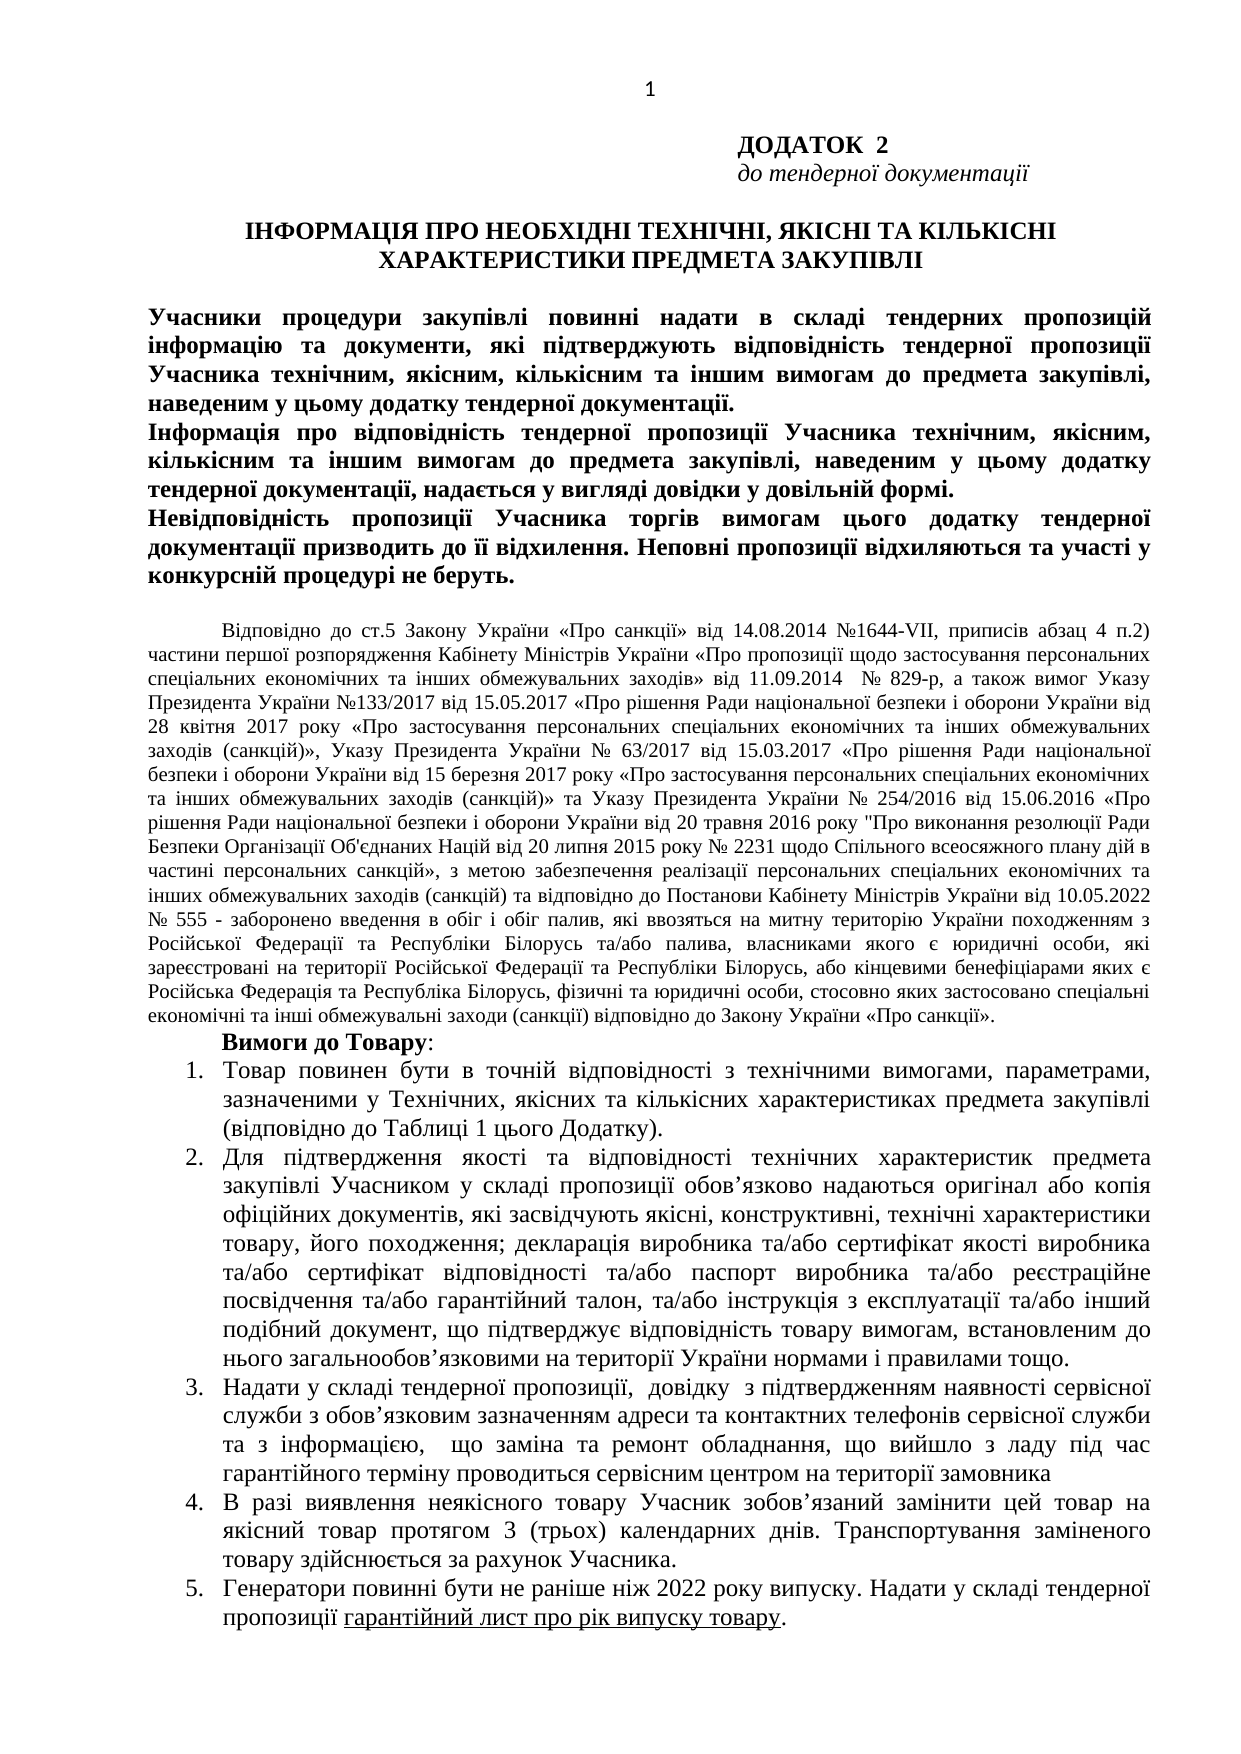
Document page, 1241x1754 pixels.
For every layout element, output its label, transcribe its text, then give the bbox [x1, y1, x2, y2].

text ІНФОРМАЦІЯ ПРО НЕОБХІДНІ ТЕХНІЧНІ, ЯКІСНІ ТА КІЛЬКІСНІ ХАРАКТЕРИСТИКИ ПРЕДМЕТА ЗАКУПІВЛІ [148, 216, 1154, 273]
list Генератори повинні бути не раніше ніж 2022 року випуску. Надати у складі тендерної пропозиції гарантійний лист про рік випуску товару. [185, 1573, 1152, 1631]
list Для підтвердження якості та відповідності технічних характеристик предмета закупівлі Учасником у складі пропозиції обов’язково надаються оригінал або копія офіційних документів, які засвідчують якісні, конструктивні, технічні характеристики товару, його походження; декларація виробника та/або сертифікат якості виробника та/або сертифікат відповідності та/або паспорт виробника та/або реєстраційне посвідчення та/або гарантійний талон, та/або інструкція з експлуатації та/або інший подібний документ, що підтверджує відповідність товару вимогам, встановленим до нього загальнообов’язковими на території України нормами і правилами тощо. [185, 1142, 1152, 1372]
list Надати у складі тендерної пропозиції, довідку з підтвердженням наявності сервісної служби з обов’язковим зазначенням адреси та контактних телефонів сервісної служби та з інформацією, що заміна та ремонт обладнання, що вийшло з ладу під час гарантійного терміну проводиться сервісним центром на території замовника [185, 1372, 1152, 1487]
text Інформація про відповідність тендерної пропозиції Учасника технічним, якісним, кількісним та іншим вимогам до предмета закупівлі, наведеним у цьому додатку тендерної документації, надається у вигляді довідки у довільній формі. [148, 417, 1152, 503]
text Відповідно до ст.5 Закону України «Про санкції» від 14.08.2014 №1644-VII, приписів абзац 4 п.2) частини першої розпорядження Кабінету Міністрів України «Про пропозиції щодо застосування персональних спеціальних економічних та інших обмежувальних заходів» від 11.09.2014 № 829-р, а також вимог Указу Президента України №133/2017 від 15.05.2017 «Про рішення Ради національної безпеки і оборони України від 28 квітня 2017 року «Про застосування персональних спеціальних економічних та інших обмежувальних заходів (санкцій)», Указу Президента України № 63/2017 від 15.03.2017 «Про рішення Ради національної безпеки і оборони України від 15 березня 2017 року «Про застосування персональних спеціальних економічних та інших обмежувальних заходів (санкцій)» та Указу Президента України № 254/2016 від 15.06.2016 «Про рішення Ради національної безпеки і оборони України від 20 травня 2016 року "Про виконання резолюції Ради Безпеки Організації Об'єднаних Націй від 20 липня 2015 року № 2231 щодо Спільного всеосяжного плану дій в частині персональних санкцій», з метою забезпечення реалізації персональних спеціальних економічних та інших обмежувальних заходів (санкцій) та відповідно до Постанови Кабінету Міністрів України від 10.05.2022 № 555 - заборонено введення в обіг і обіг палив, які ввозяться на митну територію України походженням з Російської Федерації та Республіки Білорусь та/або палива, власниками якого є юридичні особи, які зареєстровані на території Російської Федерації та Республіки Білорусь, або кінцевими бенефіціарами яких є Російська Федерація та Республіка Білорусь, фізичні та юридичні особи, стосовно яких застосовано спеціальні економічні та інші обмежувальні заходи (санкції) відповідно до Закону України «Про санкції». [148, 618, 1152, 1027]
text до тендерної документації [737, 158, 1152, 187]
text Учасники процедури закупівлі повинні надати в складі тендерних пропозицій інформацію та документи, які підтверджують відповідність тендерної пропозиції Учасника технічним, якісним, кількісним та іншим вимогам до предмета закупівлі, наведеним у цьому додатку тендерної документації. [148, 302, 1152, 417]
text Вимоги до Товару: [148, 1027, 1152, 1056]
text Невідповідність пропозиції Учасника торгів вимогам цього додатку тендерної документації призводить до її відхилення. Неповні пропозиції відхиляються та участі у конкурсній процедурі не беруть. [148, 503, 1152, 589]
text ДОДАТОК 2 [737, 130, 1152, 158]
list Товар повинен бути в точній відповідності з технічними вимогами, параметрами, зазначеними у Технічних, якісних та кількісних характеристиках предмета закупівлі (відповідно до Таблиці 1 цього Додатку). [185, 1056, 1152, 1142]
list В разі виявлення неякісного товару Учасник зобов’язаний замінити цей товар на якісний товар протягом 3 (трьох) календарних днів. Транспортування заміненого товару здійснюється за рахунок Учасника. [185, 1487, 1152, 1573]
